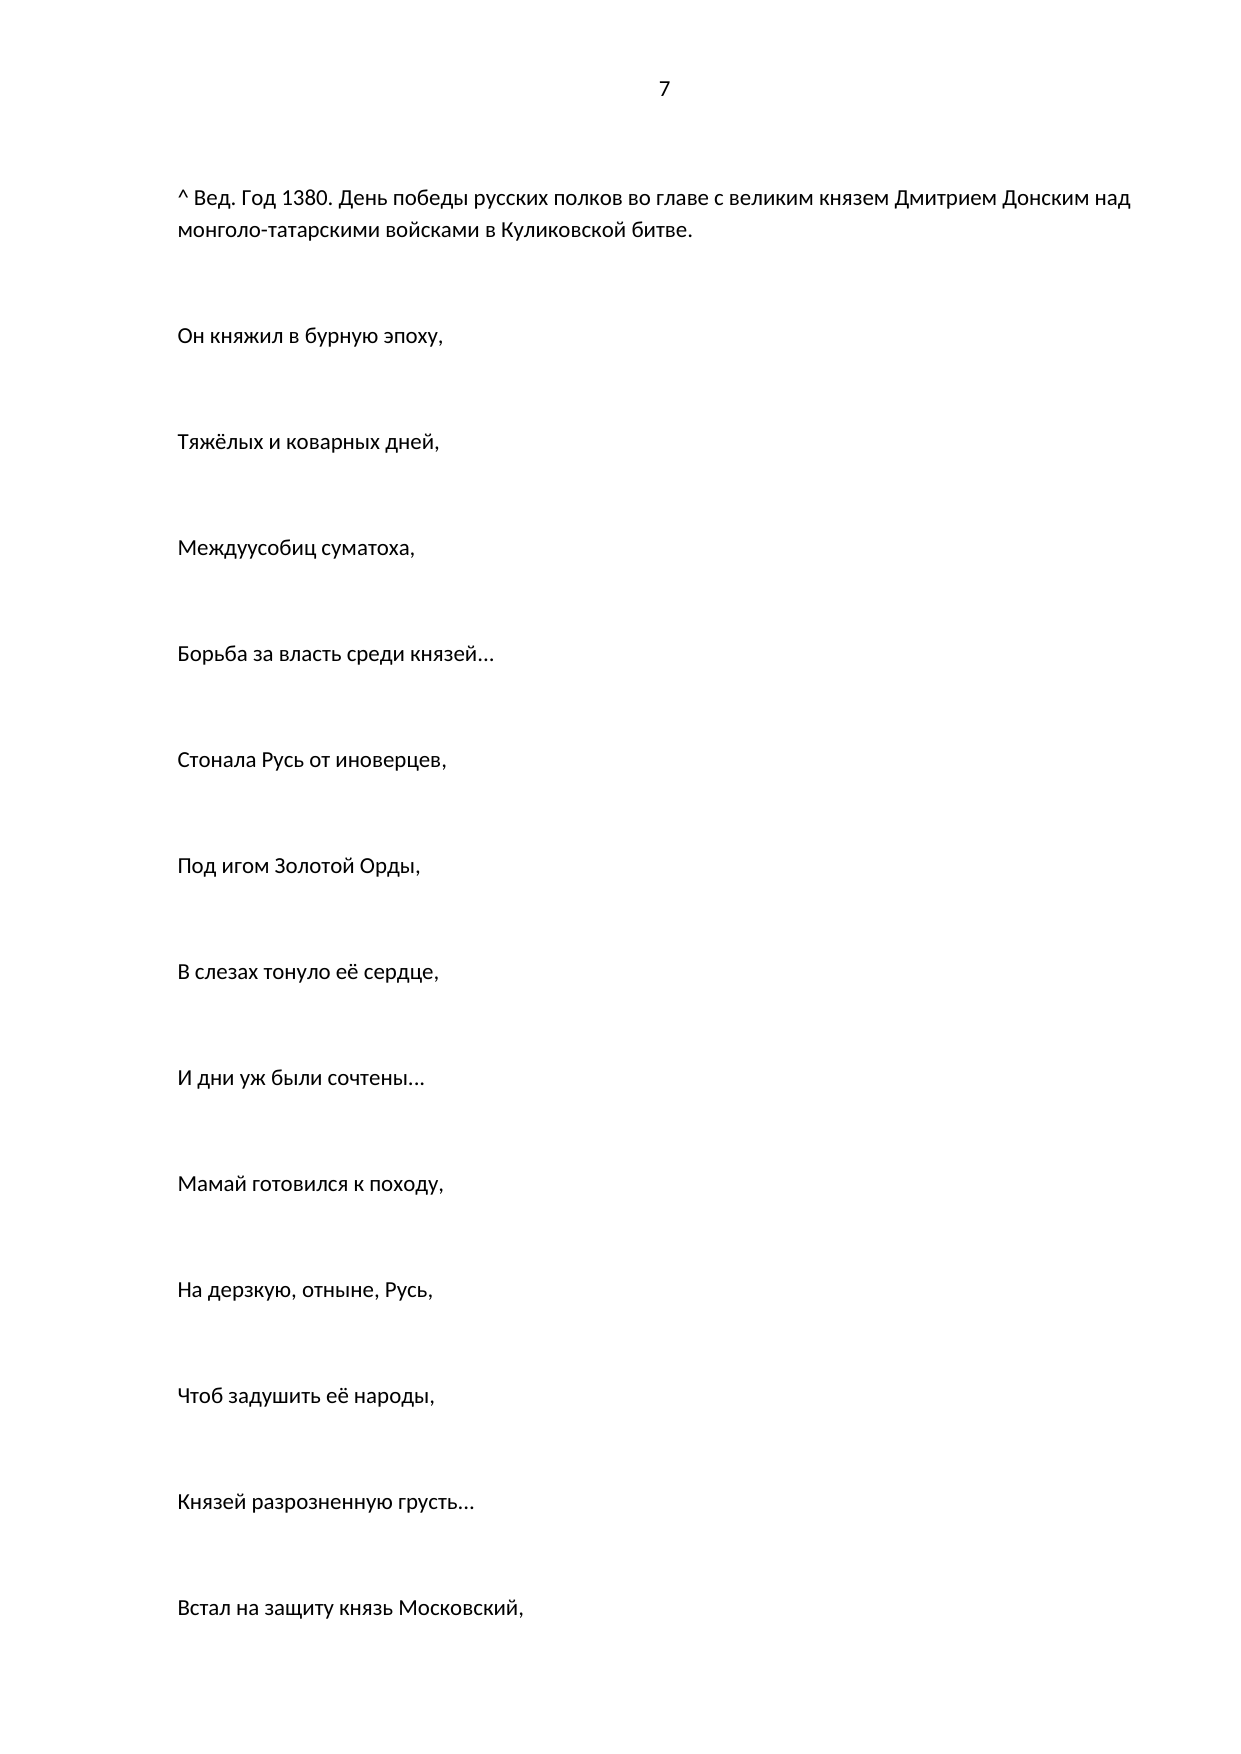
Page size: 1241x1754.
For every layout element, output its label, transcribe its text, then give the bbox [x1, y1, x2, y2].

text Мамай готовился к походу, [177, 1169, 1152, 1197]
text Под игом Золотой Орды, [177, 851, 1152, 879]
text Междуусобиц суматоха, [177, 533, 1152, 561]
text В слезах тонуло её сердце, [177, 957, 1152, 985]
text На дерзкую, отныне, Русь, [177, 1275, 1152, 1303]
text Тяжёлых и коварных дней, [177, 427, 1152, 455]
text Чтоб задушить её народы, [177, 1381, 1152, 1409]
text Он княжил в бурную эпоху, [177, 321, 1152, 349]
text ^ Вед. Год 1380. День победы русских полков во главе с великим князем Дмитрием Донским над монголо-татарскими войсками в Куликовской битве. [177, 183, 1152, 243]
text Князей разрозненную грусть... [177, 1487, 1152, 1516]
text Стонала Русь от иноверцев, [177, 745, 1152, 773]
text И дни уж были сочтены... [177, 1063, 1152, 1091]
text Встал на защиту князь Московский, [177, 1593, 1152, 1622]
text Борьба за власть среди князей... [177, 639, 1152, 667]
